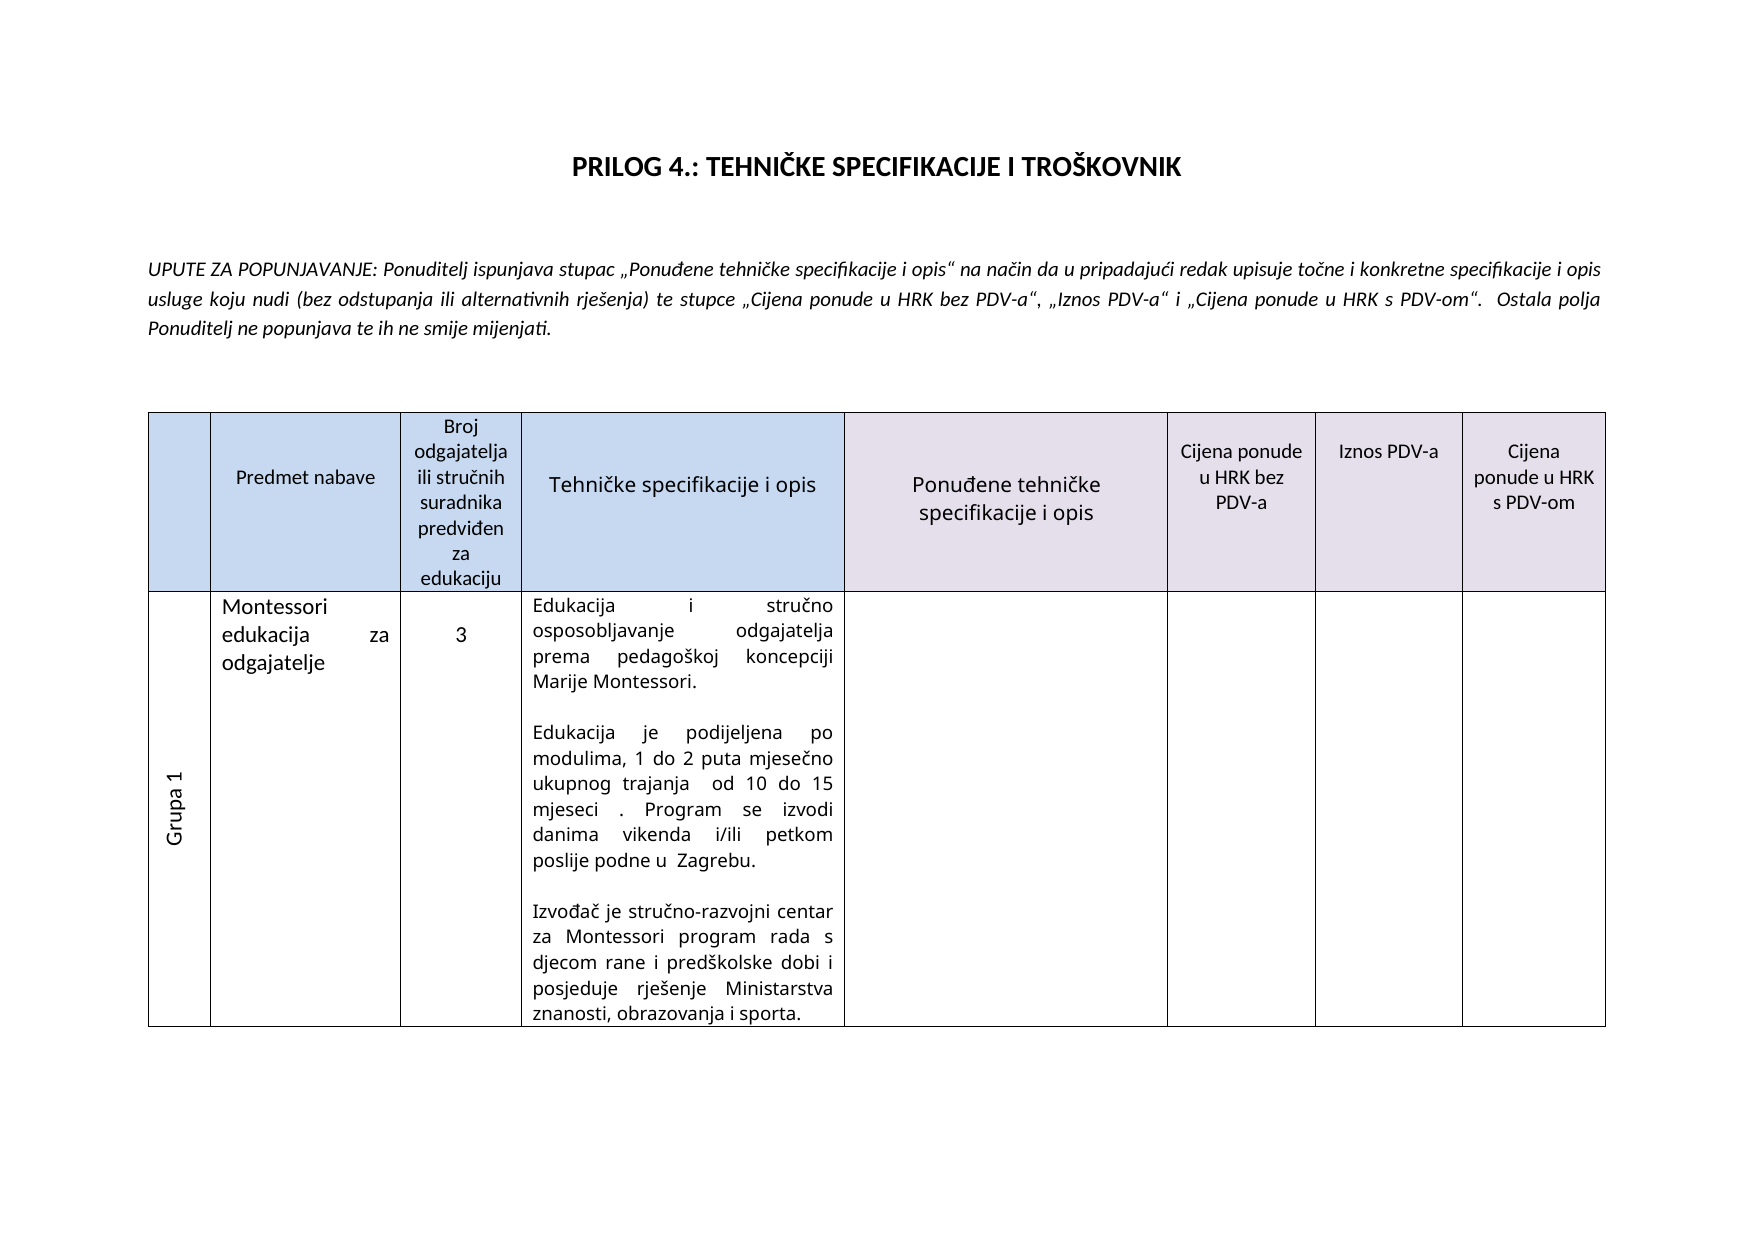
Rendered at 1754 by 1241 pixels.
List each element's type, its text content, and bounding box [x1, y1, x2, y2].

table_header Cijena ponude u HRK s PDV-om [1463, 413, 1605, 591]
table_cell [1316, 592, 1462, 1026]
table_cell [845, 592, 1167, 1026]
table_cell [1168, 592, 1315, 1026]
table_header Cijena ponude u HRK bez PDV-a [1168, 413, 1315, 591]
table_cell Grupa 1 [149, 592, 210, 1026]
table_cell 3 [401, 592, 521, 1026]
table_header Predmet nabave [211, 413, 400, 591]
text UPUTE ZA POPUNJAVANJE: Ponuditelj ispunjava stupac „Ponuđene tehničke specifikacije i opis“ na način da u pripadajući redak upisuje točne i konkretne specifikacije i opis usluge koju nudi (bez odstupanja ili alternativnih rješenja) te stupce „Cijena ponude u HRK bez PDV-a“, „Iznos PDV-a“ i „Cijena ponude u HRK s PDV-om“. Ostala polja Ponuditelj ne popunjava te ih ne smije mijenjati. [148, 257, 1606, 340]
table_header [149, 413, 210, 591]
table_header Ponuđene tehničke specifikacije i opis [845, 413, 1167, 591]
table_header Tehničke specifikacije i opis [522, 413, 844, 591]
table_header Broj odgajatelja ili stručnih suradnika predviđen za edukaciju [401, 413, 521, 591]
table_header Iznos PDV-a [1316, 413, 1462, 591]
text PRILOG 4.: TEHNIČKE SPECIFIKACIJE I TROŠKOVNIK [148, 148, 1606, 183]
table_cell Edukacija i stručno osposobljavanje odgajatelja prema pedagoškoj koncepciji Marije Montessori. Edukacija je podijeljena po modulima, 1 do 2 puta mjesečno ukupnog trajanja od 10 do 15 mjeseci . Program se izvodi danima vikenda i/ili petkom poslije podne u Zagrebu. Izvođač je stručno-razvojni centar za Montessori program rada s djecom rane i predškolske dobi i posjeduje rješenje Ministarstva znanosti, obrazovanja i sporta. [522, 592, 844, 1026]
table_cell [1463, 592, 1605, 1026]
table_cell Montessori edukacija za odgajatelje [211, 592, 400, 1026]
